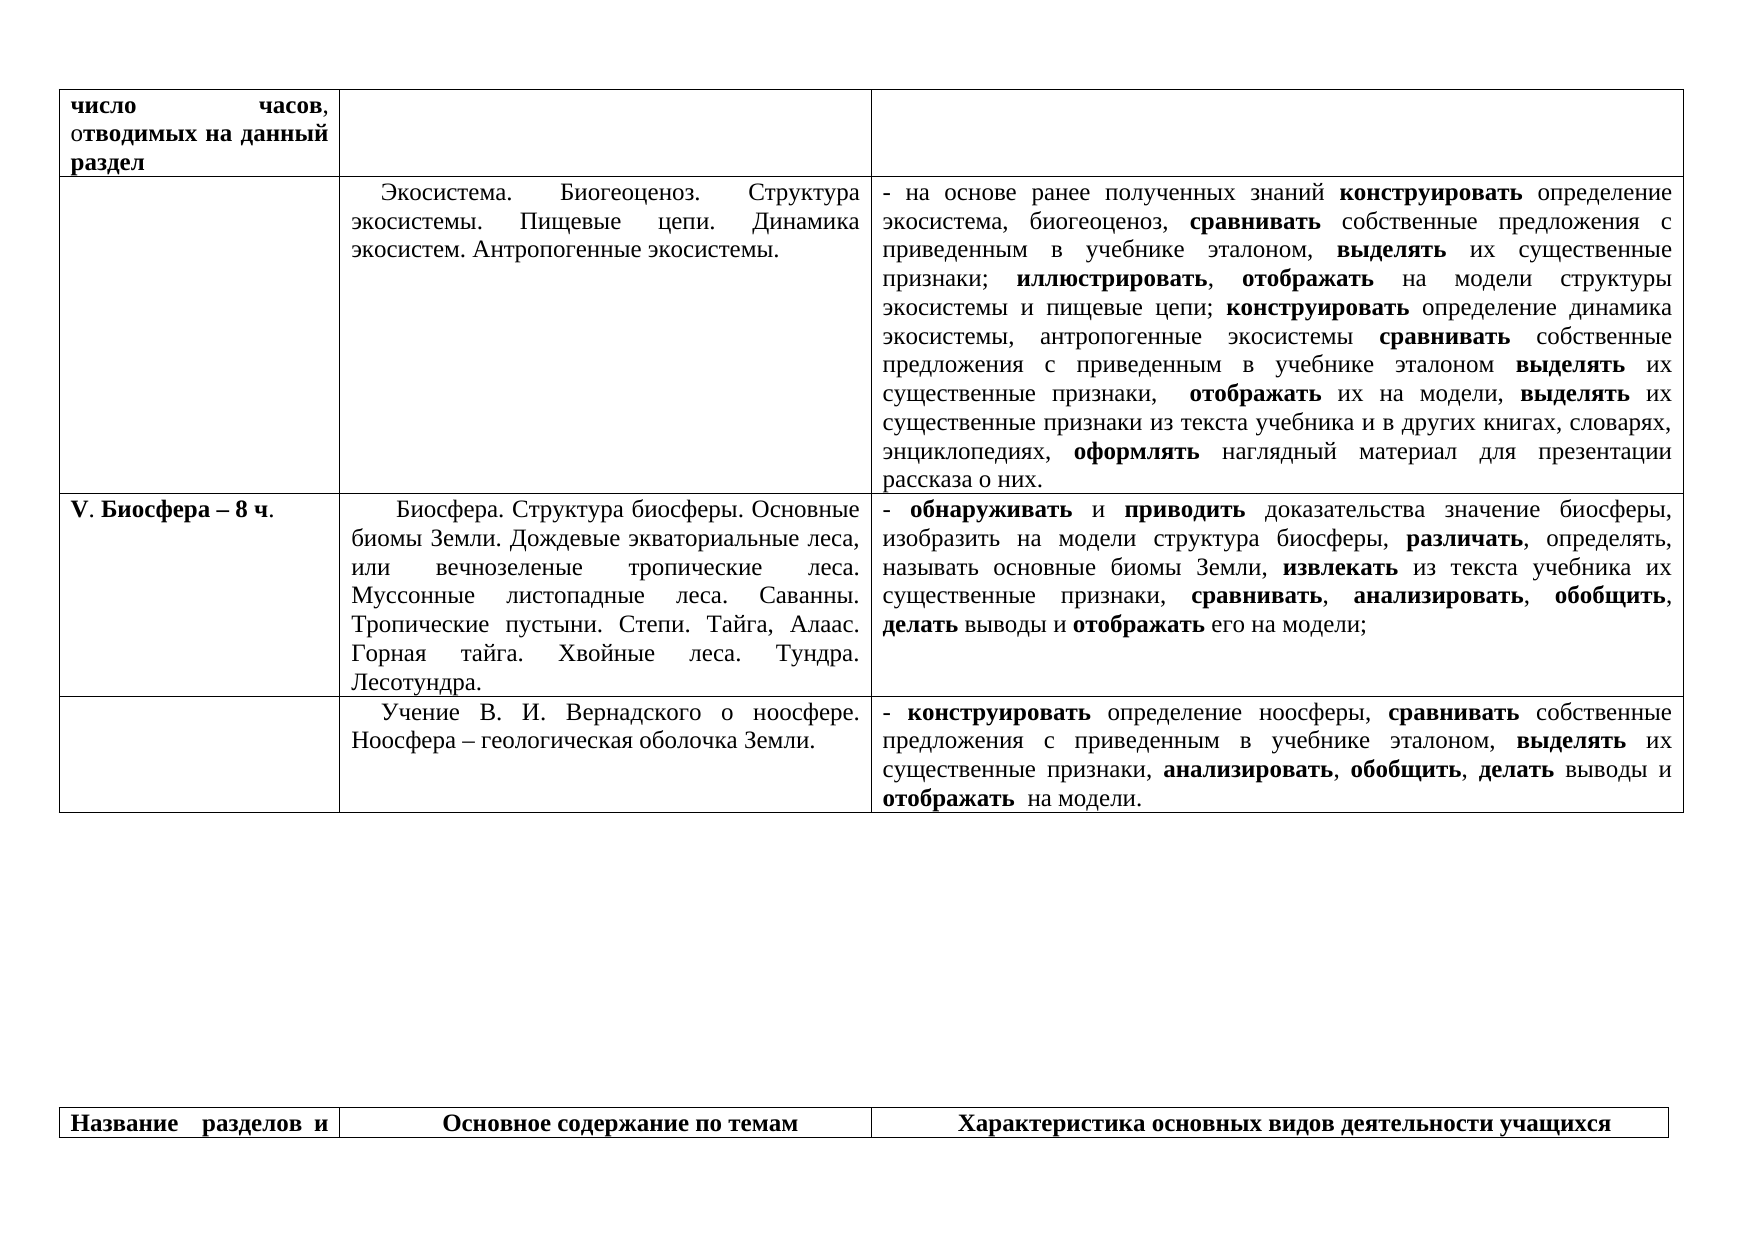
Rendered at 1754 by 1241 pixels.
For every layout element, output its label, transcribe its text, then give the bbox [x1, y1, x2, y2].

table_cell V. Биосфера – 8 ч. [60, 494, 339, 696]
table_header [340, 1108, 871, 1137]
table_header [872, 1108, 1668, 1137]
table_cell - обнаруживать и приводить доказательства значение биосферы, изобразить на модели структура биосферы, различать, определять, называть основные биомы Земли, извлекать из текста учебника их существенные признаки, сравнивать, анализировать, обобщить, делать выводы и отображать его на модели; [872, 494, 1683, 696]
table_cell Экосистема. Биогеоценоз. Структура экосистемы. Пищевые цепи. Динамика экосистем. Антропогенные экосистемы. [340, 177, 871, 493]
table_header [872, 90, 1683, 176]
table_cell Учение В. И. Вернадского о ноосфере. Ноосфера – геологическая оболочка Земли. [340, 697, 871, 812]
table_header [340, 90, 871, 176]
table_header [60, 90, 339, 176]
table_cell [60, 697, 339, 812]
table_cell Биосфера. Структура биосферы. Основные биомы Земли. Дождевые экваториальные леса, или вечнозеленые тропические леса. Муссонные листопадные леса. Саванны. Тропические пустыни. Степи. Тайга, Алаас. Горная тайга. Хвойные леса. Тундра. Лесотундра. [340, 494, 871, 696]
table_cell [60, 177, 339, 493]
table_cell - на основе ранее полученных знаний конструировать определение экосистема, биогеоценоз, сравнивать собственные предложения с приведенным в учебнике эталоном, выделять их существенные признаки; иллюстрировать, отображать на модели структуры экосистемы и пищевые цепи; конструировать определение динамика экосистемы, антропогенные экосистемы сравнивать собственные предложения с приведенным в учебнике эталоном выделять их существенные признаки, отображать их на модели, выделять их существенные признаки из текста учебника и в других книгах, словарях, энциклопедиях, оформлять наглядный материал для презентации рассказа о них. [872, 177, 1683, 493]
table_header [60, 1108, 339, 1137]
table_cell - конструировать определение ноосферы, сравнивать собственные предложения с приведенным в учебнике эталоном, выделять их существенные признаки, анализировать, обобщить, делать выводы и отображать на модели. [872, 697, 1683, 812]
